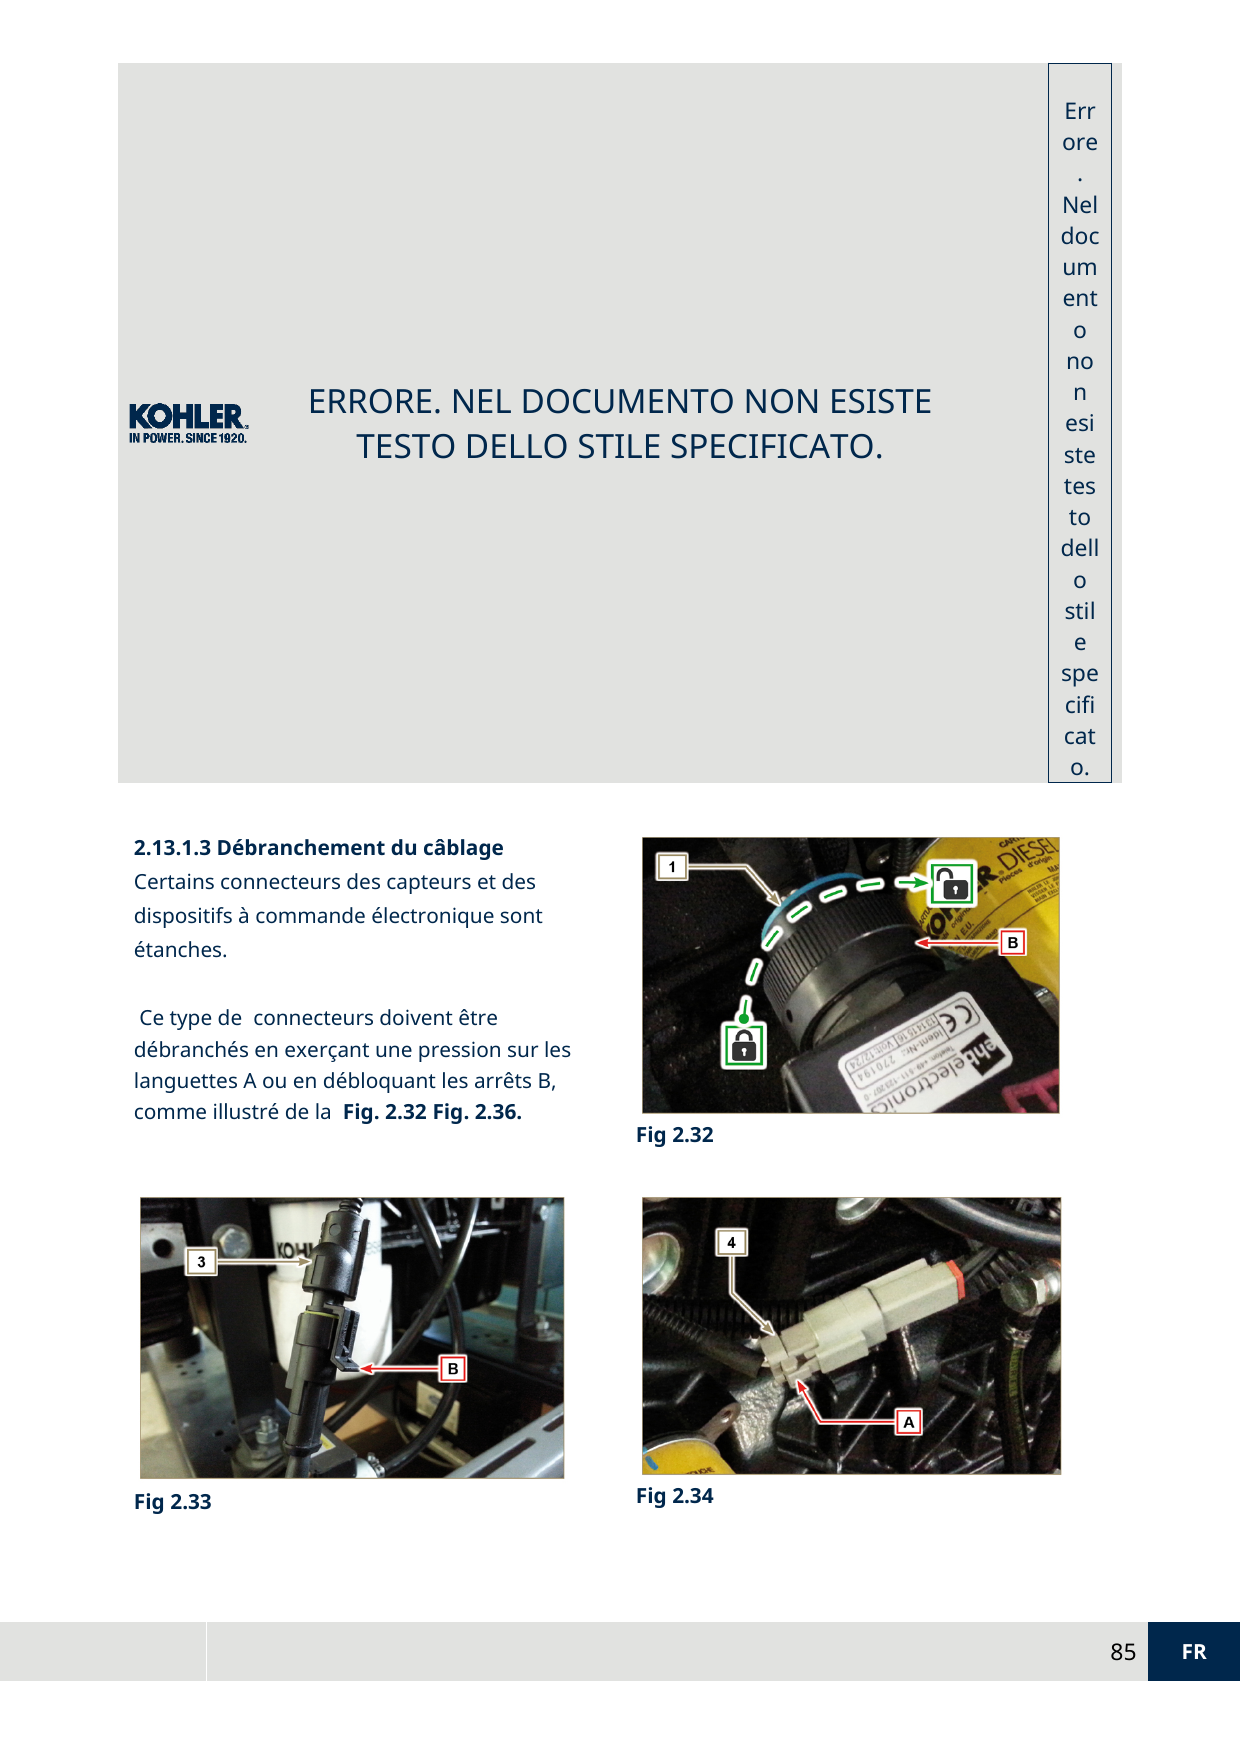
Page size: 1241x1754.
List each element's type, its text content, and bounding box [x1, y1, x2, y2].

picture [129, 403, 249, 443]
table_cell Fig 2.34 [620, 1175, 1122, 1531]
picture [635, 1190, 1068, 1481]
table_cell Fig 2.33 [118, 1175, 620, 1531]
table_header Fig 2.32 [620, 815, 1122, 1175]
picture [635, 830, 1066, 1120]
table_header 2.13.1.3 Débranchement du câblage Certains connecteurs des capteurs et des dispositifs à commande électronique sont étanches. Ce type de connecteurs doivent être débranchés en exerçant une pression sur les languettes A ou en débloquant les arrêts B, comme illustré de la Fig. 2.32 Fig. 2.36. [118, 815, 620, 1175]
picture [133, 1190, 571, 1485]
